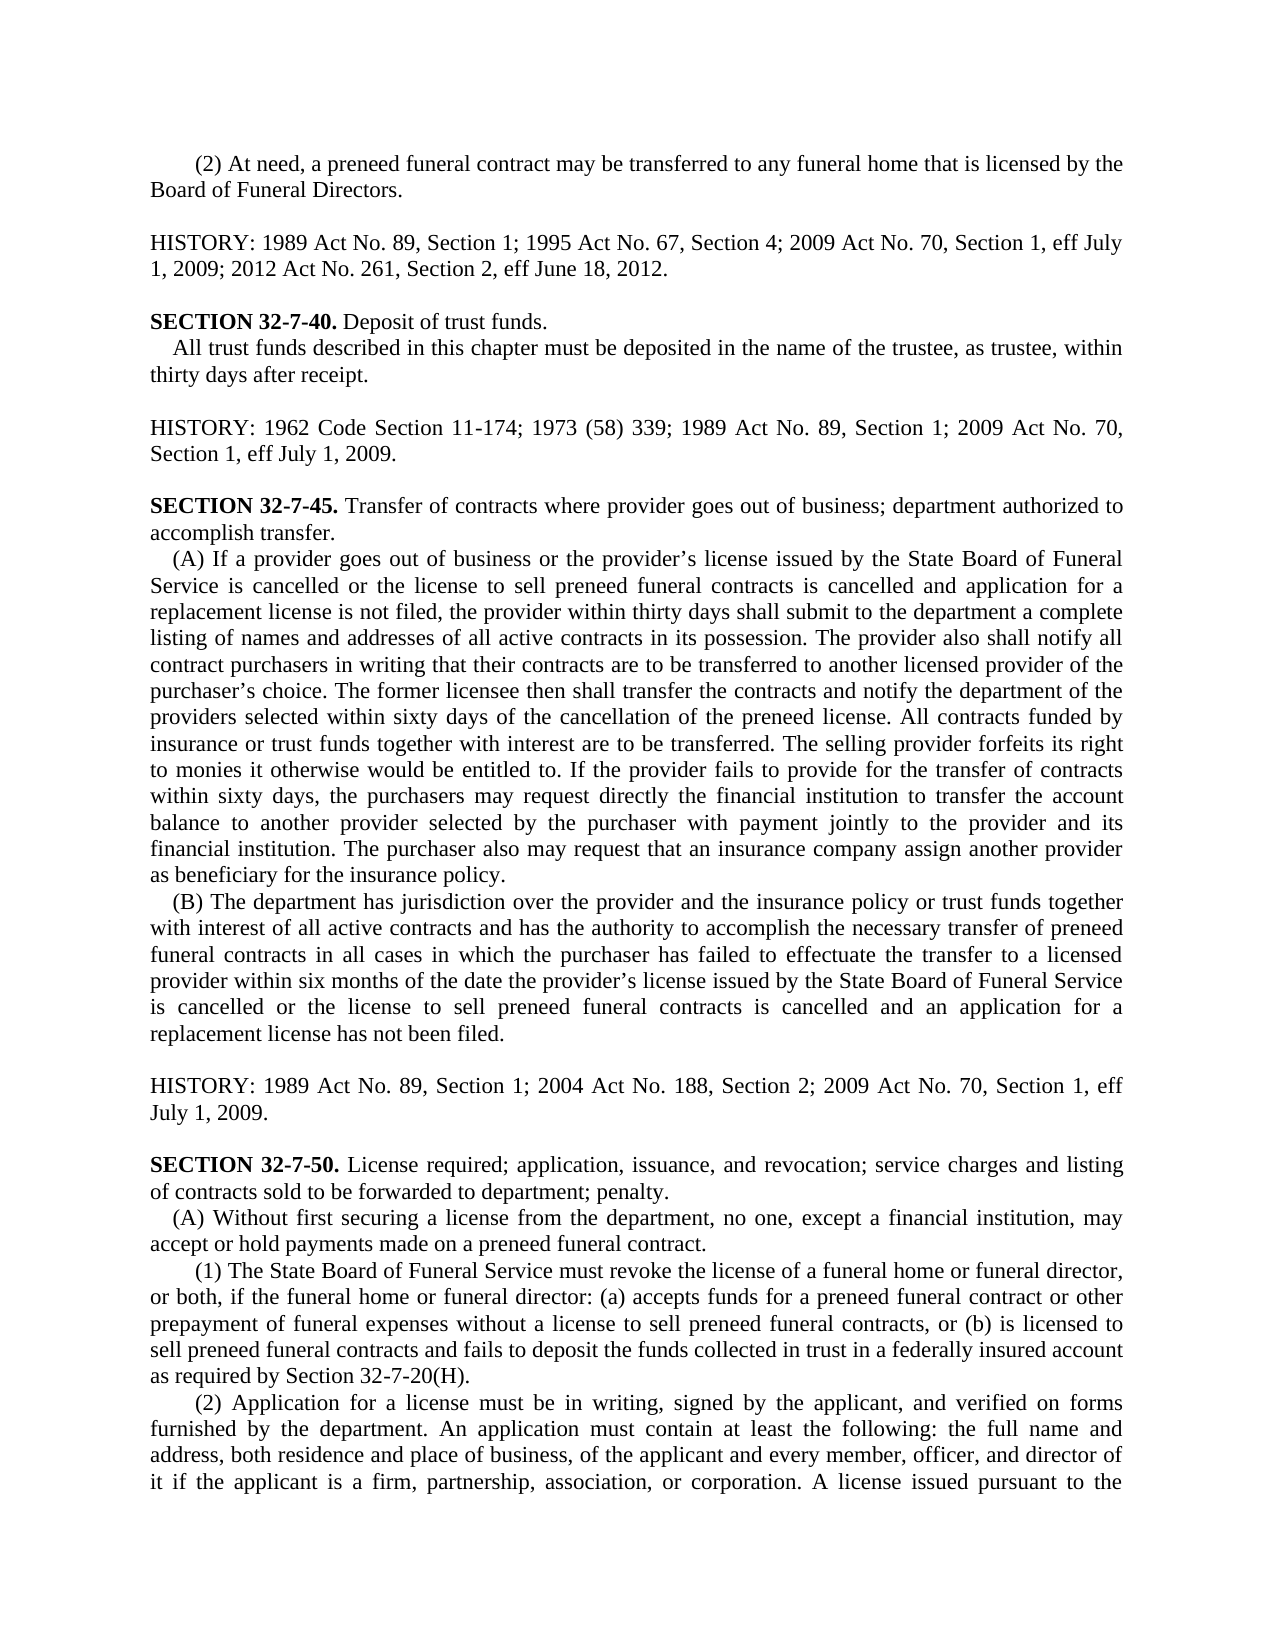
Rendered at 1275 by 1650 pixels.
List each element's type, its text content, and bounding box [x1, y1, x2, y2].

text SECTION 32-7-40. Deposit of trust funds. [150, 308, 1125, 334]
text (A) Without first securing a license from the department, no one, except a financial institution, may accept or hold payments made on a preneed funeral contract. [150, 1204, 1125, 1257]
text (A) If a provider goes out of business or the provider’s license issued by the State Board of Funeral Service is cancelled or the license to sell preneed funeral contracts is cancelled and application for a replacement license is not filed, the provider within thirty days shall submit to the department a complete listing of names and addresses of all active contracts in its possession. The provider also shall notify all contract purchasers in writing that their contracts are to be transferred to another licensed provider of the purchaser’s choice. The former licensee then shall transfer the contracts and notify the department of the providers selected within sixty days of the cancellation of the preneed license. All contracts funded by insurance or trust funds together with interest are to be transferred. The selling provider forfeits its right to monies it otherwise would be entitled to. If the provider fails to provide for the transfer of contracts within sixty days, the purchasers may request directly the financial institution to transfer the account balance to another provider selected by the purchaser with payment jointly to the provider and its financial institution. The purchaser also may request that an insurance company assign another provider as beneficiary for the insurance policy. [150, 545, 1125, 888]
text HISTORY: 1989 Act No. 89, Section 1; 2004 Act No. 188, Section 2; 2009 Act No. 70, Section 1, eff July 1, 2009. [150, 1072, 1125, 1125]
text (1) The State Board of Funeral Service must revoke the license of a funeral home or funeral director, or both, if the funeral home or funeral director: (a) accepts funds for a preneed funeral contract or other prepayment of funeral expenses without a license to sell preneed funeral contracts, or (b) is licensed to sell preneed funeral contracts and fails to deposit the funds collected in trust in a federally insured account as required by Section 32-7-20(H). [150, 1257, 1125, 1389]
text (B) The department has jurisdiction over the provider and the insurance policy or trust funds together with interest of all active contracts and has the authority to accomplish the necessary transfer of preneed funeral contracts in all cases in which the purchaser has failed to effectuate the transfer to a licensed provider within six months of the date the provider’s license issued by the State Board of Funeral Service is cancelled or the license to sell preneed funeral contracts is cancelled and an application for a replacement license has not been filed. [150, 888, 1125, 1046]
text (2) At need, a preneed funeral contract may be transferred to any funeral home that is licensed by the Board of Funeral Directors. [150, 150, 1125, 203]
text All trust funds described in this chapter must be deposited in the name of the trustee, as trustee, within thirty days after receipt. [150, 334, 1125, 387]
text HISTORY: 1962 Code Section 11-174; 1973 (58) 339; 1989 Act No. 89, Section 1; 2009 Act No. 70, Section 1, eff July 1, 2009. [150, 413, 1125, 466]
text HISTORY: 1989 Act No. 89, Section 1; 1995 Act No. 67, Section 4; 2009 Act No. 70, Section 1, eff July 1, 2009; 2012 Act No. 261, Section 2, eff June 18, 2012. [150, 229, 1125, 282]
text SECTION 32-7-45. Transfer of contracts where provider goes out of business; department authorized to accomplish transfer. [150, 493, 1125, 545]
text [150, 1389, 1125, 1494]
text SECTION 32-7-50. License required; application, issuance, and revocation; service charges and listing of contracts sold to be forwarded to department; penalty. [150, 1151, 1125, 1204]
